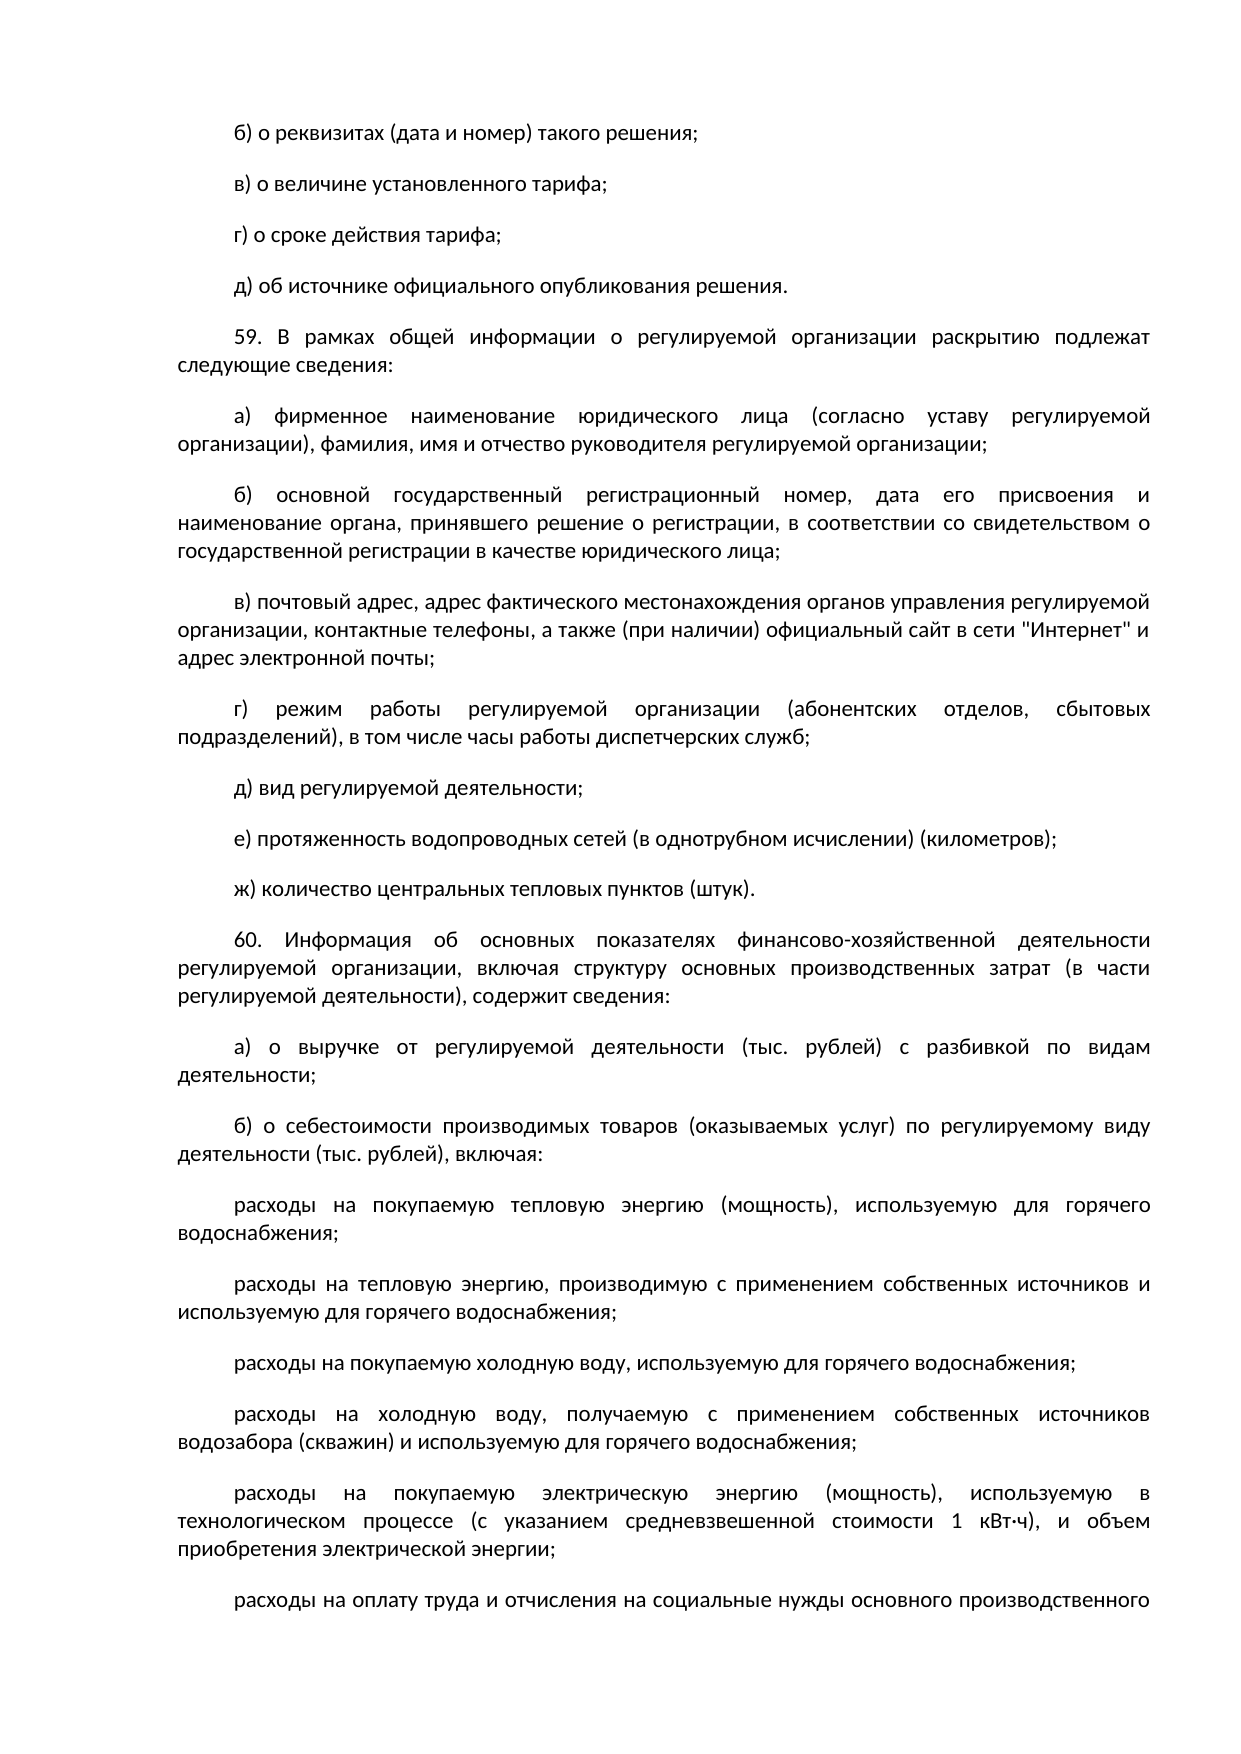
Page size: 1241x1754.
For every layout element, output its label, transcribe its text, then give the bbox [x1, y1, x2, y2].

text г) режим работы регулируемой организации (абонентских отделов, сбытовых подразделений), в том числе часы работы диспетчерских служб; [177, 694, 1152, 750]
text д) вид регулируемой деятельности; [177, 773, 1152, 801]
text б) о себестоимости производимых товаров (оказываемых услуг) по регулируемому виду деятельности (тыс. рублей), включая: [177, 1111, 1152, 1167]
text д) об источнике официального опубликования решения. [177, 271, 1152, 299]
text расходы на тепловую энергию, производимую с применением собственных источников и используемую для горячего водоснабжения; [177, 1269, 1152, 1325]
text б) основной государственный регистрационный номер, дата его присвоения и наименование органа, принявшего решение о регистрации, в соответствии со свидетельством о государственной регистрации в качестве юридического лица; [177, 480, 1152, 564]
text расходы на покупаемую электрическую энергию (мощность), используемую в технологическом процессе (с указанием средневзвешенной стоимости 1 кВт·ч), и объем приобретения электрической энергии; [177, 1478, 1152, 1562]
text расходы на холодную воду, получаемую с применением собственных источников водозабора (скважин) и используемую для горячего водоснабжения; [177, 1399, 1152, 1455]
text 59. В рамках общей информации о регулируемой организации раскрытию подлежат следующие сведения: [177, 322, 1152, 378]
text 60. Информация об основных показателях финансово-хозяйственной деятельности регулируемой организации, включая структуру основных производственных затрат (в части регулируемой деятельности), содержит сведения: [177, 926, 1152, 1009]
text а) о выручке от регулируемой деятельности (тыс. рублей) с разбивкой по видам деятельности; [177, 1032, 1152, 1088]
text б) о реквизитах (дата и номер) такого решения; [177, 118, 1152, 146]
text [177, 1585, 1152, 1613]
text расходы на покупаемую холодную воду, используемую для горячего водоснабжения; [177, 1348, 1152, 1376]
text ж) количество центральных тепловых пунктов (штук). [177, 874, 1152, 903]
text а) фирменное наименование юридического лица (согласно уставу регулируемой организации), фамилия, имя и отчество руководителя регулируемой организации; [177, 401, 1152, 457]
text расходы на покупаемую тепловую энергию (мощность), используемую для горячего водоснабжения; [177, 1190, 1152, 1246]
text в) о величине установленного тарифа; [177, 169, 1152, 197]
text г) о сроке действия тарифа; [177, 220, 1152, 248]
text е) протяженность водопроводных сетей (в однотрубном исчислении) (километров); [177, 824, 1152, 852]
text в) почтовый адрес, адрес фактического местонахождения органов управления регулируемой организации, контактные телефоны, а также (при наличии) официальный сайт в сети "Интернет" и адрес электронной почты; [177, 587, 1152, 671]
